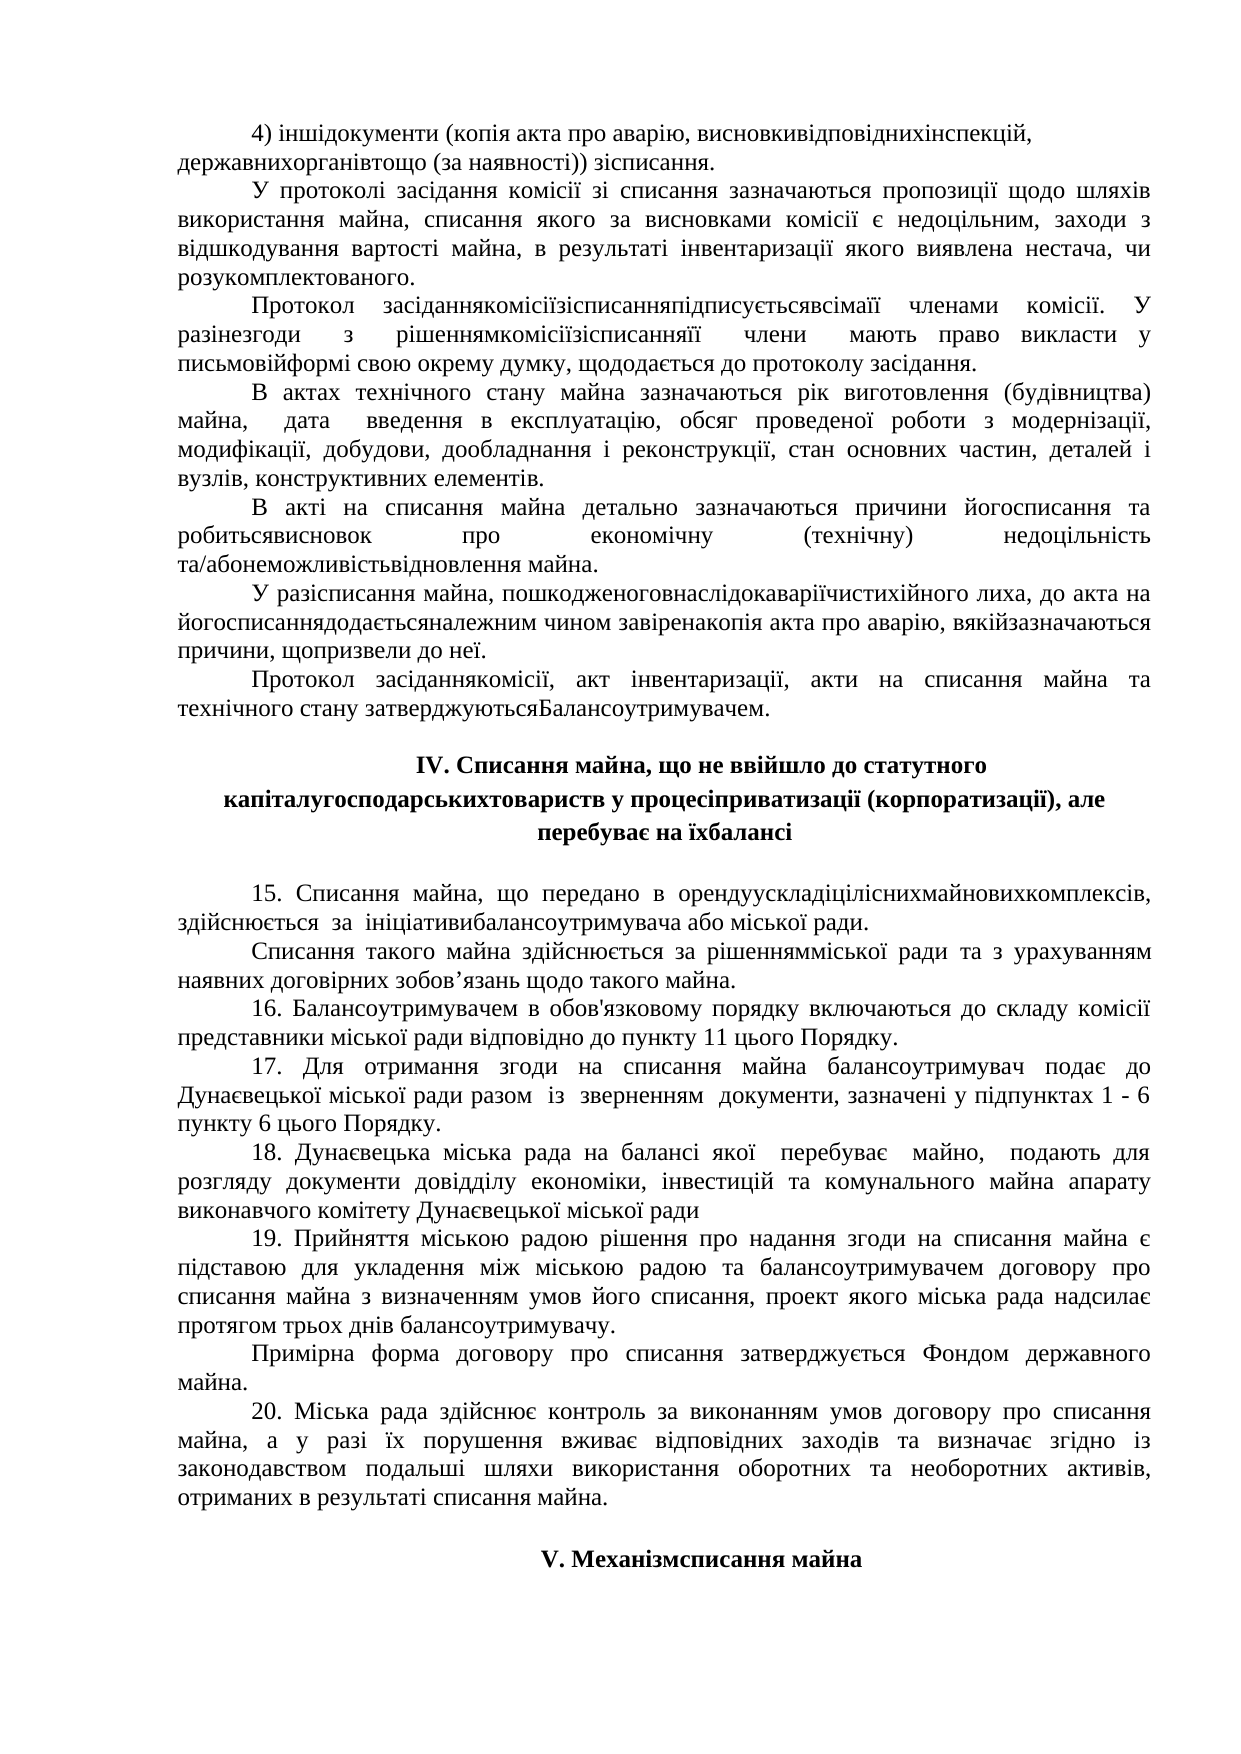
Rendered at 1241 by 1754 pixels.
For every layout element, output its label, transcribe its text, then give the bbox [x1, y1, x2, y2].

text 17. Для отримання згоди на списання майна балансоутримувач подає до Дунаєвецької міської ради разом із зверненням документи, зазначені у підпунктах 1 - 6 пункту 6 цього Порядку. [177, 1051, 1152, 1137]
text В акті на списання майна детально зазначаються причини йогосписання та робитьсявисновок про економічну (технічну) недоцільність та/абонеможливістьвідновлення майна. [177, 492, 1152, 578]
text Списання такого майна здійснюється за рішеннямміської ради та з урахуванням наявних договірних зобов’язань щодо такого майна. [177, 936, 1152, 993]
text У протоколі засідання комісії зі списання зазначаються пропозиції щодо шляхів використання майна, списання якого за висновками комісії є недоцільним, заходи з відшкодування вартості майна, в результаті інвентаризації якого виявлена нестача, чи розукомплектованого. [177, 176, 1152, 291]
text 16. Балансоутримувачем в обов'язковому порядку включаються до складу комісії представники міської ради відповідно до пункту 11 цього Порядку. [177, 993, 1152, 1051]
text 19. Прийняття міською радою рішення про надання згоди на списання майна є підставою для укладення між міською радою та балансоутримувачем договору про списання майна з визначенням умов його списання, проект якого міська рада надсилає протягом трьох днів балансоутримувачу. [177, 1223, 1152, 1338]
text Примірна форма договору про списання затверджується Фондом державного майна. [177, 1338, 1152, 1396]
text Протокол засіданнякомісії, акт інвентаризації, акти на списання майна та технічного стану затверджуютьсяБалансоутримувачем. [177, 664, 1152, 722]
text 15. Списання майна, що передано в орендуускладіціліснихмайновихкомплексів, здійснюється за ініціативибалансоутримувача або міської ради. [177, 878, 1152, 936]
text V. Механізмсписання майна [177, 1544, 1152, 1573]
text 4) іншідокументи (копія акта про аварію, висновкивідповіднихінспекцій, державнихорганівтощо (за наявності)) зісписання. [177, 118, 1152, 176]
text 20. Міська рада здійснює контроль за виконанням умов договору про списання майна, а у разі їх порушення вживає відповідних заходів та визначає згідно із законодавством подальші шляхи використання оборотних та необоротних активів, отриманих в результаті списання майна. [177, 1396, 1152, 1511]
text Протокол засіданнякомісіїзісписанняпідписуєтьсявсімаїї членами комісії. У разінезгоди з рішеннямкомісіїзісписанняїї члени мають право викласти у письмовійформі свою окрему думку, щододається до протоколу засідання. [177, 291, 1152, 377]
text У разісписання майна, пошкодженоговнаслідокаваріїчистихійного лиха, до акта на йогосписаннядодаєтьсяналежним чином завіренакопія акта про аварію, вякійзазначаються причини, щопризвели до неї. [177, 578, 1152, 664]
text В актах технічного стану майна зазначаються рік виготовлення (будівництва) майна, дата введення в експлуатацію, обсяг проведеної роботи з модернізації, модифікації, добудови, дообладнання і реконструкції, стан основних частин, деталей і вузлів, конструктивних елементів. [177, 377, 1152, 492]
text ІV. Списання майна, що не ввійшло до статутного капіталугосподарськихтовариств у процесіприватизації (корпоратизації), але перебуває на їхбалансі [177, 751, 1152, 845]
text 18. Дунаєвецька міська рада на балансі якої перебуває майно, подають для розгляду документи довідділу економіки, інвестицій та комунального майна апарату виконавчого комітету Дунаєвецької міської ради [177, 1137, 1152, 1223]
